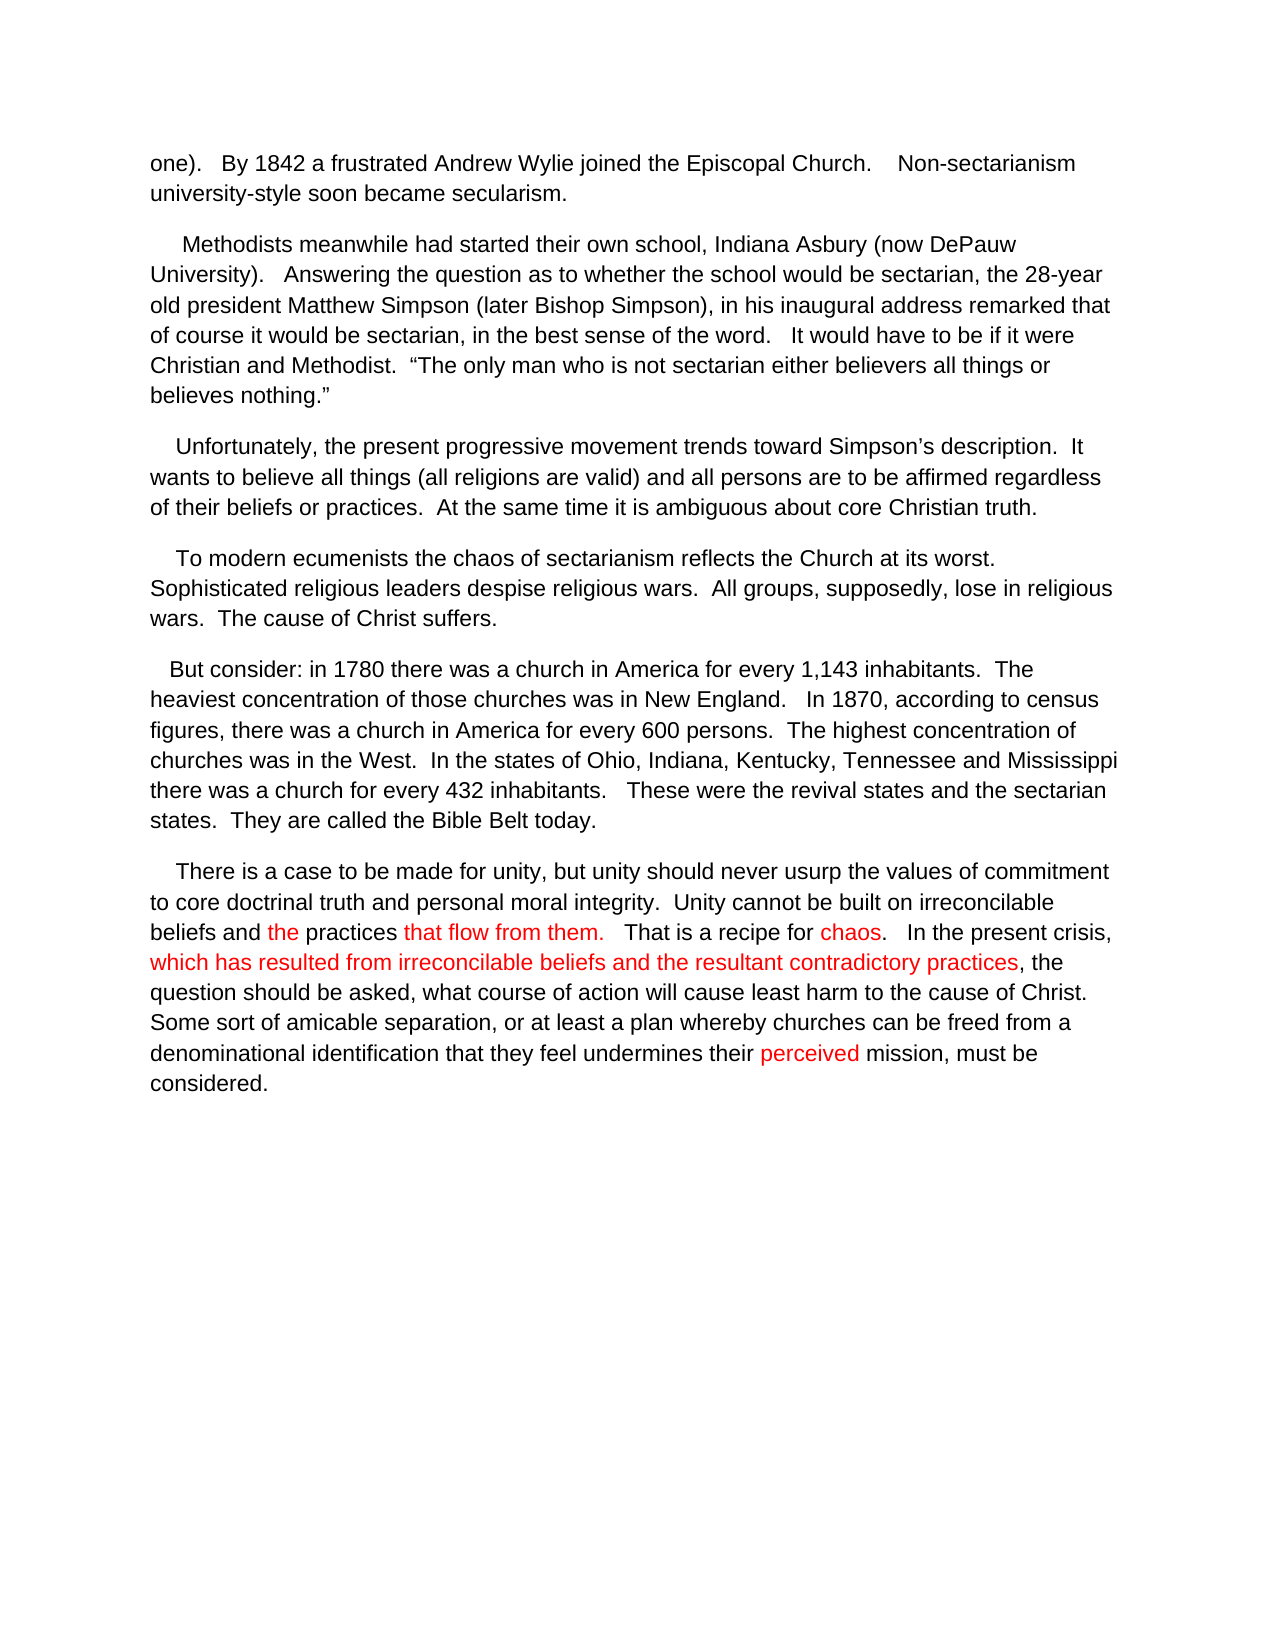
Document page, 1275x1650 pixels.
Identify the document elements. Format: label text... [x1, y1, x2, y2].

text Methodists meanwhile had started their own school, Indiana Asbury (now DePauw University). Answering the question as to whether the school would be sectarian, the 28-year old president Matthew Simpson (later Bishop Simpson), in his inaugural address remarked that of course it would be sectarian, in the best sense of the word. It would have to be if it were Christian and Methodist. “The only man who is not sectarian either believers all things or believes nothing.” [150, 231, 1125, 409]
text There is a case to be made for unity, but unity should never usurp the values of commitment to core doctrinal truth and personal moral integrity. Unity cannot be built on irreconcilable beliefs and the practices that flow from them. That is a recipe for chaos. In the present crisis, which has resulted from irreconcilable beliefs and the resultant contradictory practices, the question should be asked, what course of action will cause least harm to the cause of Christ. Some sort of amicable separation, or at least a plan whereby churches can be freed from a denominational identification that they feel undermines their perceived mission, must be considered. [150, 858, 1125, 1096]
text To modern ecumenists the chaos of sectarianism reflects the Church at its worst. Sophisticated religious leaders despise religious wars. All groups, supposedly, lose in religious wars. The cause of Christ suffers. [150, 545, 1125, 632]
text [150, 150, 1125, 207]
text But consider: in 1780 there was a church in America for every 1,143 inhabitants. The heaviest concentration of those churches was in New England. In 1870, according to census figures, there was a church in America for every 600 persons. The highest concentration of churches was in the West. In the states of Ohio, Indiana, Kentucky, Tennessee and Mississippi there was a church for every 432 inhabitants. These were the revival states and the sectarian states. They are called the Bible Belt today. [150, 656, 1125, 834]
text Unfortunately, the present progressive movement trends toward Simpson’s description. It wants to believe all things (all religions are valid) and all persons are to be affirmed regardless of their beliefs or practices. At the same time it is ambiguous about core Christian truth. [150, 433, 1125, 520]
